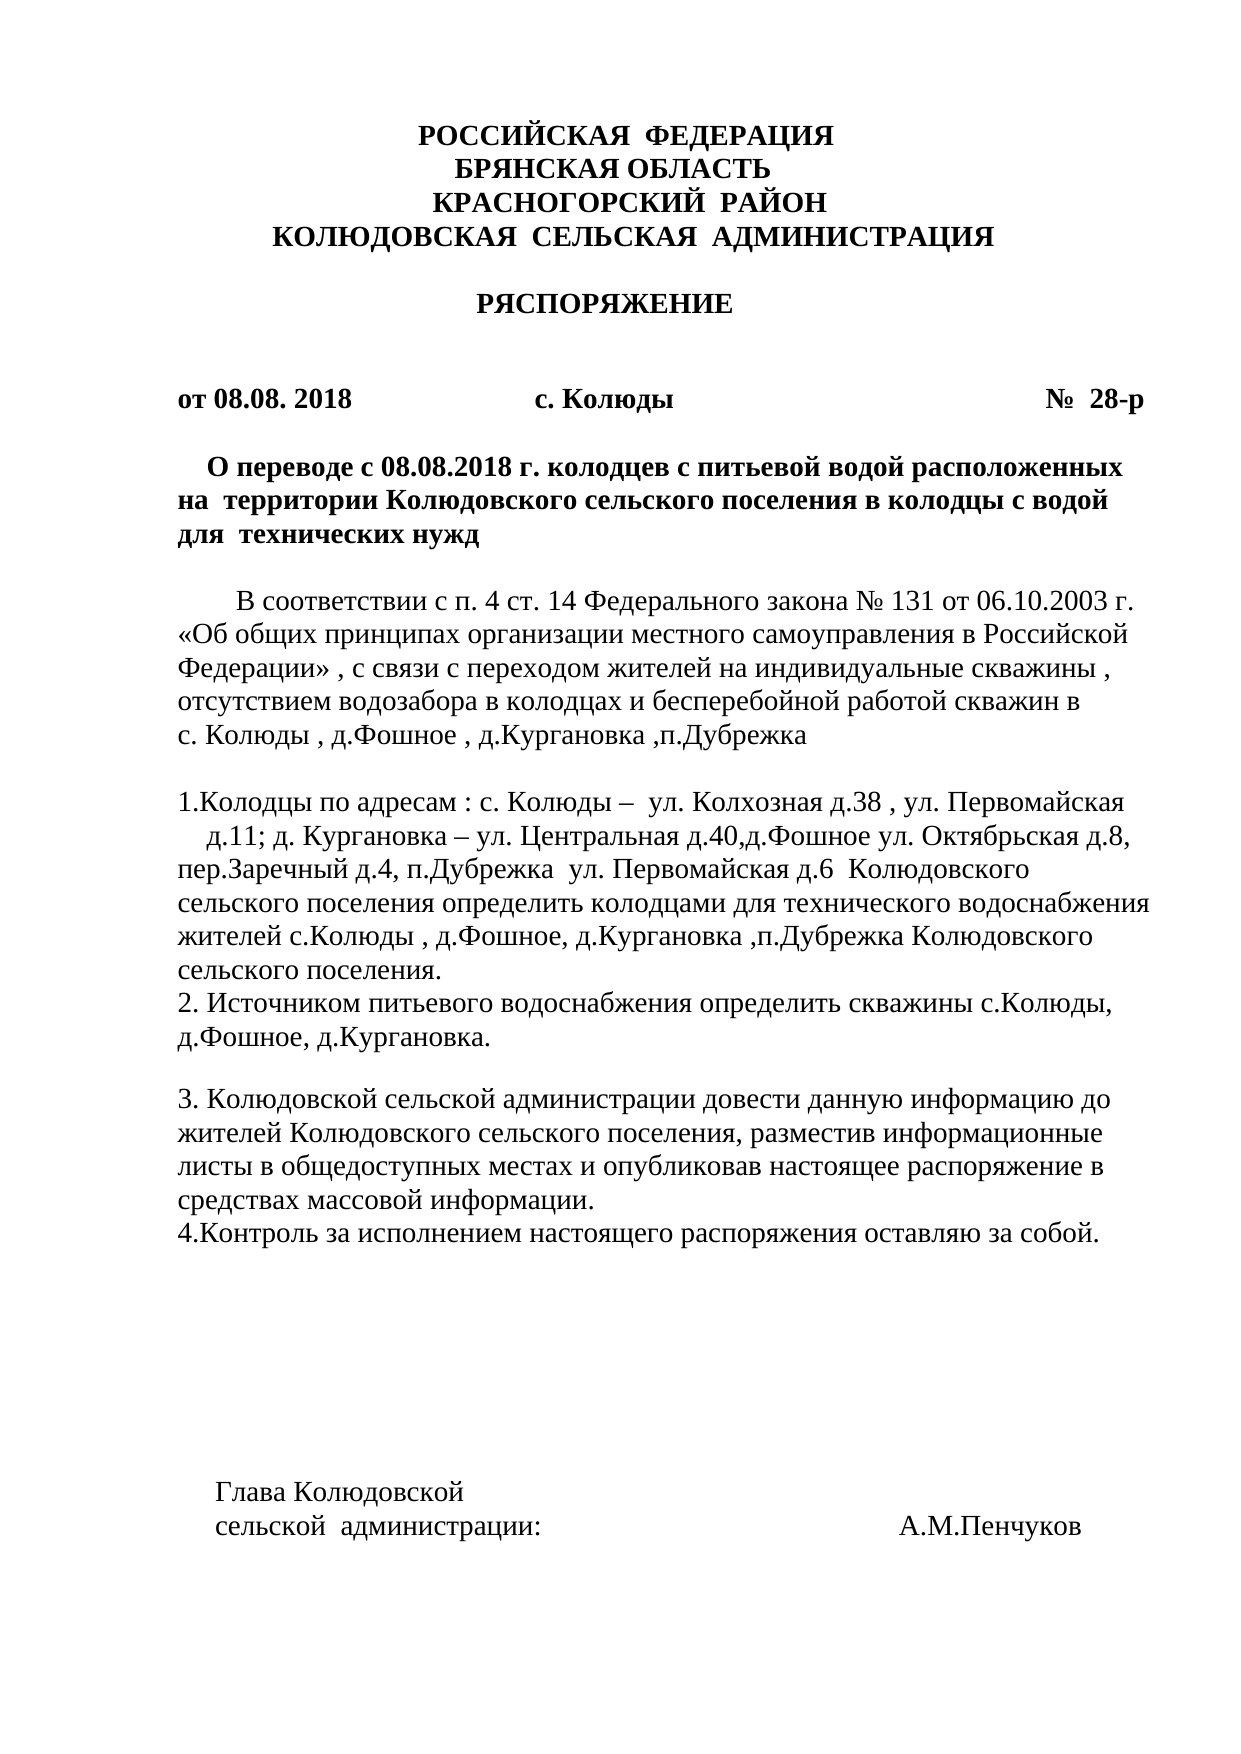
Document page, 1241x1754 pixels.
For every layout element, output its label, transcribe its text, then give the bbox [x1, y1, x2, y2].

text с. Колюды , д.Фошное , д.Кургановка ,п.Дубрежка [177, 717, 1152, 751]
text Глава Колюдовской [215, 1474, 1152, 1508]
text РЯСПОРЯЖЕНИЕ [177, 252, 1152, 319]
text сельской администрации: А.М.Пенчуков [215, 1508, 1152, 1541]
text «Об общих принципах организации местного самоуправления в Российской Федерации» , с связи с переходом жителей на индивидуальные скважины , отсутствием водозабора в колодцах и бесперебойной работой скважин в [177, 616, 1152, 717]
text О переводе с 08.08.2018 г. колодцев с питьевой водой расположенных на территории Колюдовского сельского поселения в колодцы с водой для технических нужд [177, 449, 1152, 549]
text 3. Колюдовской сельской администрации довести данную информацию до жителей Колюдовского сельского поселения, разместив информационные листы в общедоступных местах и опубликовав настоящее распоряжение в средствах массовой информации. [177, 1081, 1152, 1215]
text 4.Контроль за исполнением настоящего распоряжения оставляю за собой. [177, 1215, 1152, 1249]
text В соответствии с п. 4 ст. 14 Федерального закона № 131 от 06.10.2003 г. [177, 583, 1152, 616]
text 1.Колодцы по адресам : с. Колюды – ул. Колхозная д.38 , ул. Первомайская [177, 784, 1152, 818]
text РОССИЙСКАЯ ФЕДЕРАЦИЯ БРЯНСКАЯ ОБЛАСТЬ КРАСНОГОРСКИЙ РАЙОН КОЛЮДОВСКАЯ СЕЛЬСКАЯ АДМИНИСТРАЦИЯ [177, 118, 1152, 252]
text 2. Источником питьевого водоснабжения определить скважины с.Колюды, д.Фошное, д.Кургановка. [177, 985, 1152, 1052]
text от 08.08. 2018 с. Колюды № 28-р [177, 382, 1152, 415]
text д.11; д. Кургановка – ул. Центральная д.40,д.Фошное ул. Октябрьская д.8, пер.Заречный д.4, п.Дубрежка ул. Первомайская д.6 Колюдовского сельского поселения определить колодцами для технического водоснабжения жителей с.Колюды , д.Фошное, д.Кургановка ,п.Дубрежка Колюдовского сельского поселения. [177, 818, 1152, 985]
